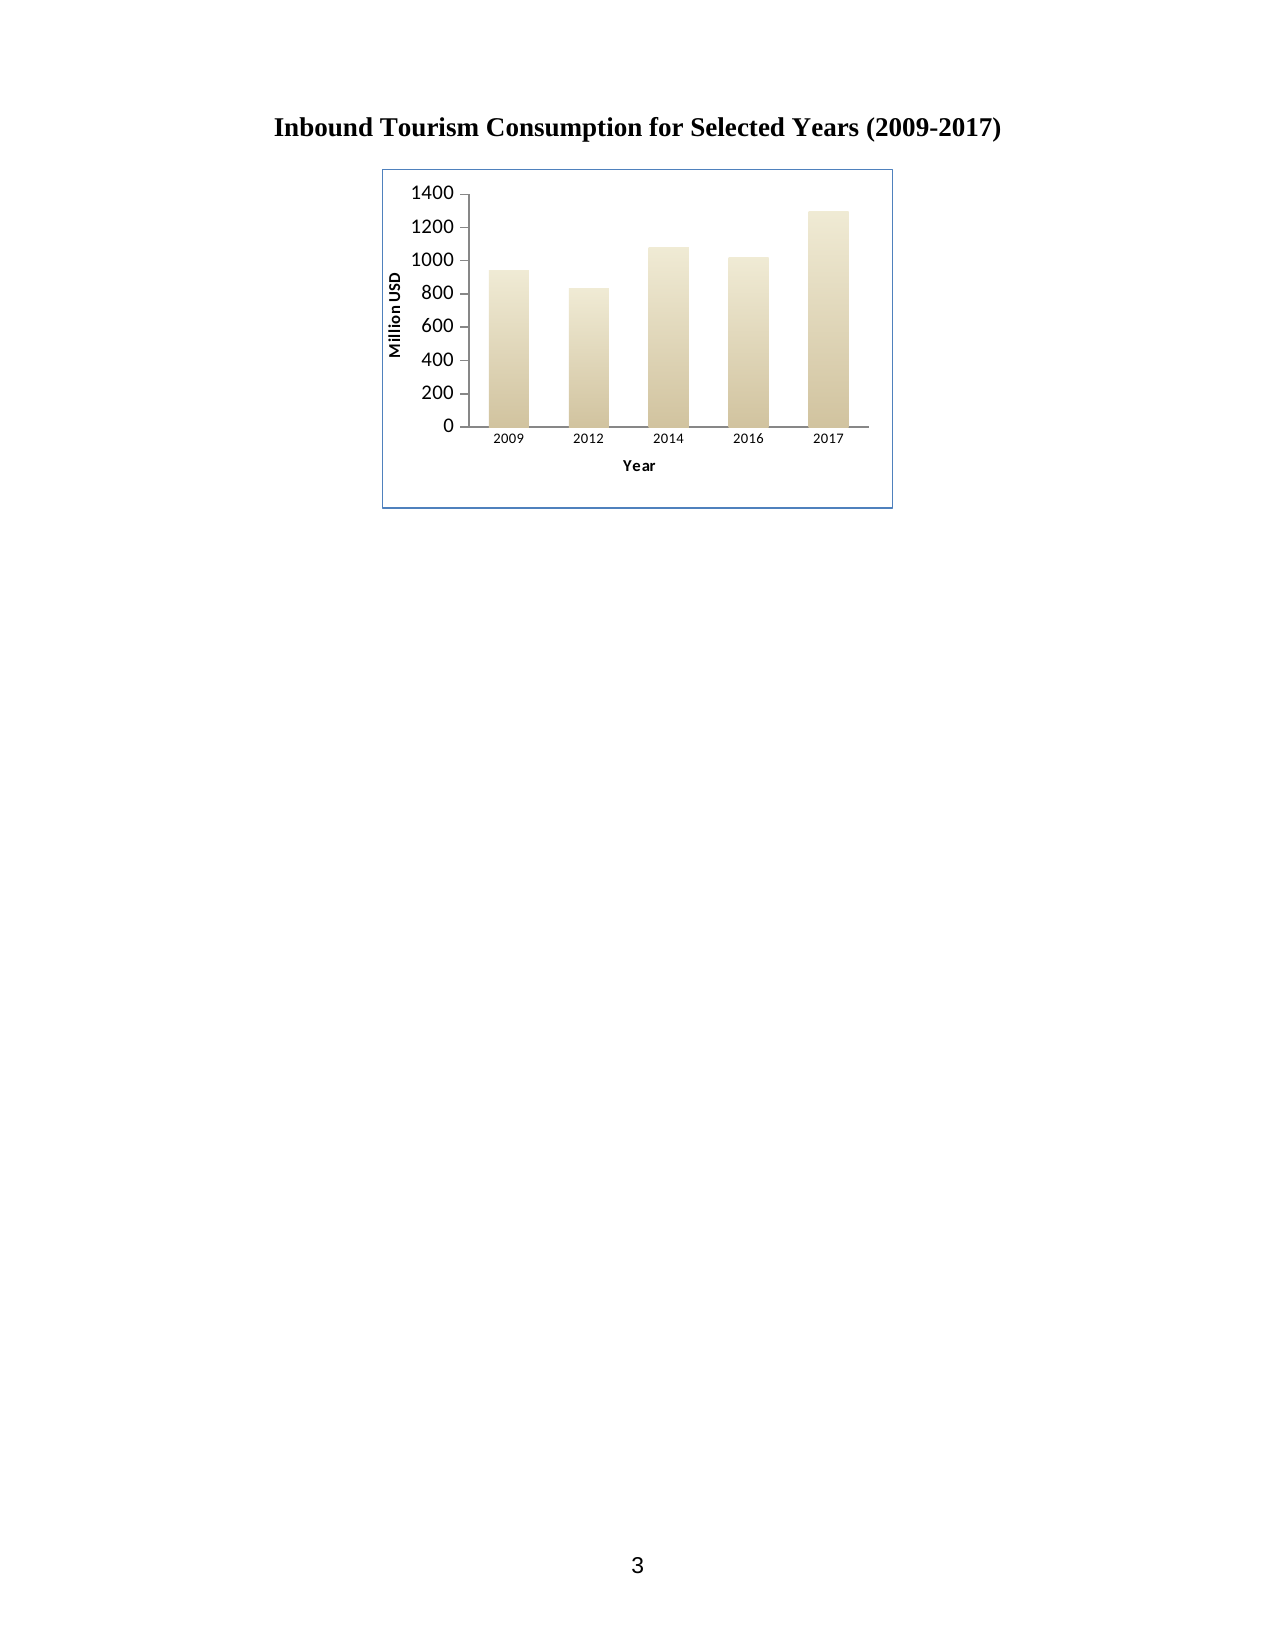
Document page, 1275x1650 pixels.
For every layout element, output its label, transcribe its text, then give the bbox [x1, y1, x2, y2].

text Inbound Tourism Consumption for Selected Years (2009-2017) [75, 111, 1200, 142]
